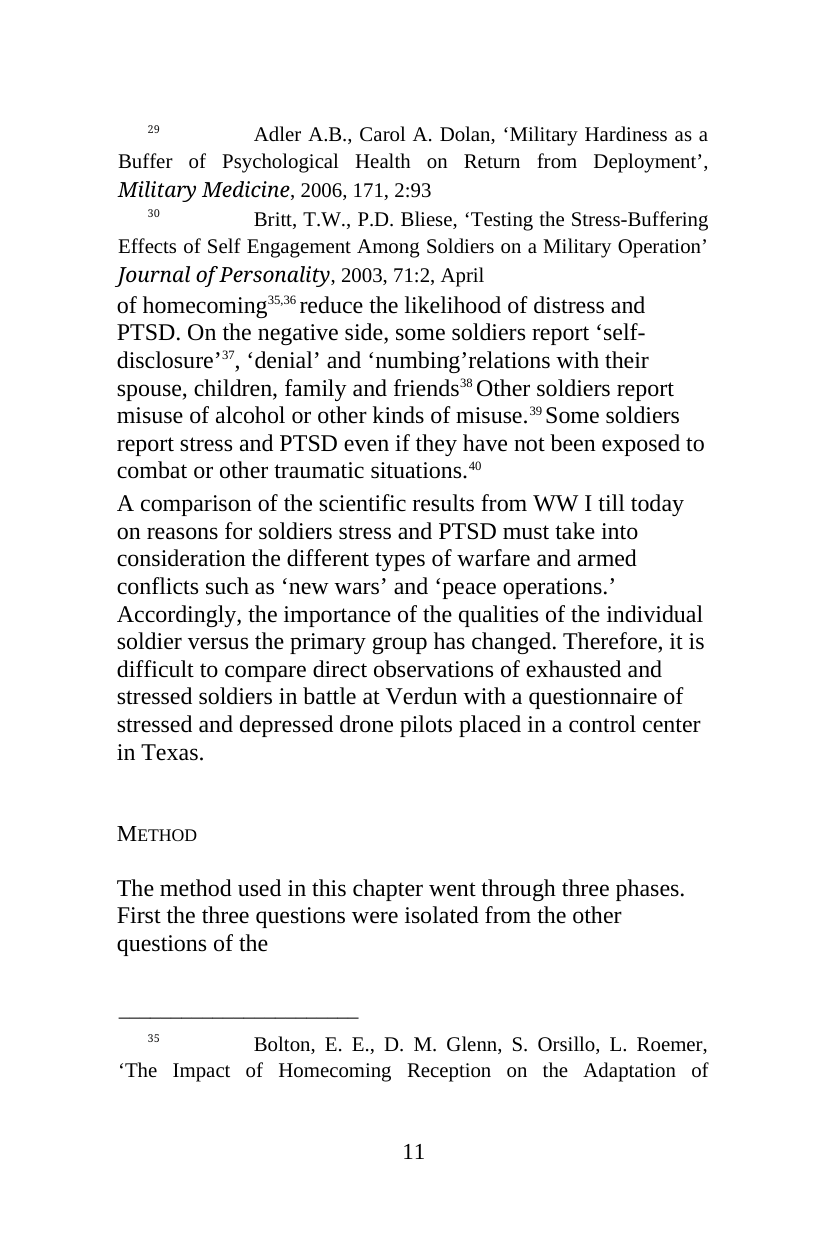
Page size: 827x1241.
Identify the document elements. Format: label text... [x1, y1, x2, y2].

text of homecoming35,36 reduce the likelihood of distress and PTSD. On the negative side, some soldiers report ‘self-disclosure’37, ‘denial’ and ‘numbing’relations with their spouse, children, family and friends38 Other soldiers report misuse of alcohol or other kinds of misuse.39 Some soldiers report stress and PTSD even if they have not been exposed to combat or other traumatic situations.40 [117, 291, 709, 484]
text The method used in this chapter went through three phases. First the three questions were isolated from the other questions of the [117, 874, 709, 956]
list Adler A.B., Carol A. Dolan, ‘Military Hardiness as a Buffer of Psychological Health on Return from Deployment’, Military Medicine, 2006, 171, 2:93 [118, 121, 709, 203]
text ––––––––––––––––––––––– [119, 1004, 709, 1028]
list Britt, T.W., P.D. Bliese, ‘Testing the Stress-Buffering Effects of Self Engagement Among Soldiers on a Military Operation’ Journal of Personality, 2003, 71:2, April [118, 206, 709, 288]
text A comparison of the scientific results from WW I till today on reasons for soldiers stress and PTSD must take into consideration the different types of warfare and armed conflicts such as ‘new wars’ and ‘peace operations.’ Accordingly, the importance of the qualities of the individual soldier versus the primary group has changed. Therefore, it is difficult to compare direct observations of exhausted and stressed soldiers in battle at Verdun with a questionnaire of stressed and depressed drone pilots placed in a control center in Texas. [117, 489, 709, 765]
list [118, 1031, 709, 1082]
text METHOD [117, 820, 709, 846]
